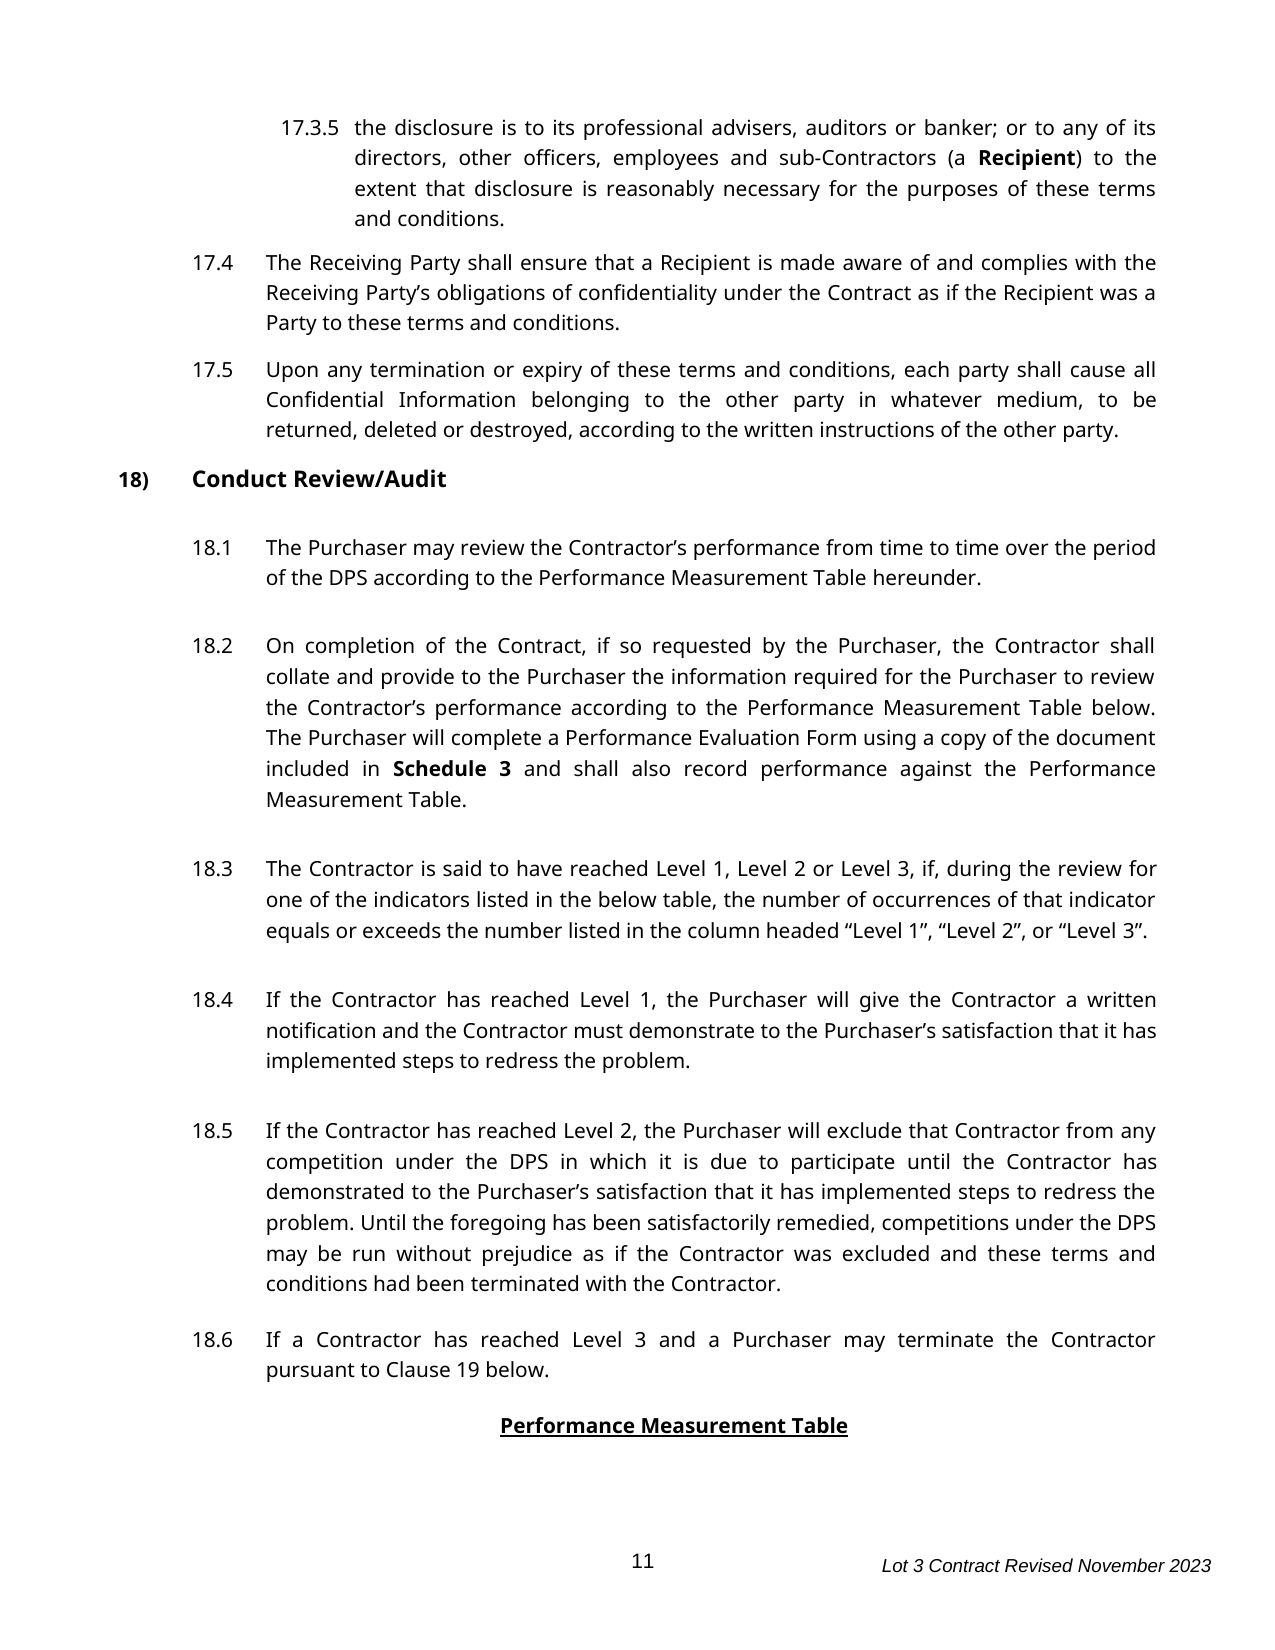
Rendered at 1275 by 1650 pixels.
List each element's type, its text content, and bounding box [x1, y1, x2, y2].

list If the Contractor has reached Level 1, the Purchaser will give the Contractor a written notification and the Contractor must demonstrate to the Purchaser’s satisfaction that it has implemented steps to redress the problem. [192, 985, 1157, 1075]
list Upon any termination or expiry of these terms and conditions, each party shall cause all Confidential Information belonging to the other party in whatever medium, to be returned, deleted or destroyed, according to the written instructions of the other party. [192, 355, 1157, 444]
subtitle Conduct Review/Audit [118, 463, 1244, 494]
list the disclosure is to its professional advisers, auditors or banker; or to any of its directors, other officers, employees and sub-Contractors (a Recipient) to the extent that disclosure is reasonably necessary for the purposes of these terms and conditions. [280, 113, 1157, 233]
text Performance Measurement Table [297, 1411, 1051, 1439]
list If a Contractor has reached Level 3 and a Purchaser may terminate the Contractor pursuant to Clause 19 below. [192, 1325, 1157, 1384]
list The Purchaser may review the Contractor’s performance from time to time over the period of the DPS according to the Performance Measurement Table hereunder. [192, 533, 1157, 592]
list On completion of the Contract, if so requested by the Purchaser, the Contractor shall collate and provide to the Purchaser the information required for the Purchaser to review the Contractor’s performance according to the Performance Measurement Table below. The Purchaser will complete a Performance Evaluation Form using a copy of the document included in Schedule 3 and shall also record performance against the Performance Measurement Table. [192, 632, 1157, 813]
list If the Contractor has reached Level 2, the Purchaser will exclude that Contractor from any competition under the DPS in which it is due to participate until the Contractor has demonstrated to the Purchaser’s satisfaction that it has implemented steps to redress the problem. Until the foregoing has been satisfactorily remedied, competitions under the DPS may be run without prejudice as if the Contractor was excluded and these terms and conditions had been terminated with the Contractor. [192, 1116, 1157, 1298]
list The Contractor is said to have reached Level 1, Level 2 or Level 3, if, during the review for one of the indicators listed in the below table, the number of occurrences of that indicator equals or exceeds the number listed in the column headed “Level 1”, “Level 2”, or “Level 3”. [192, 854, 1157, 944]
list The Receiving Party shall ensure that a Recipient is made aware of and complies with the Receiving Party’s obligations of confidentiality under the Contract as if the Recipient was a Party to these terms and conditions. [192, 248, 1157, 336]
